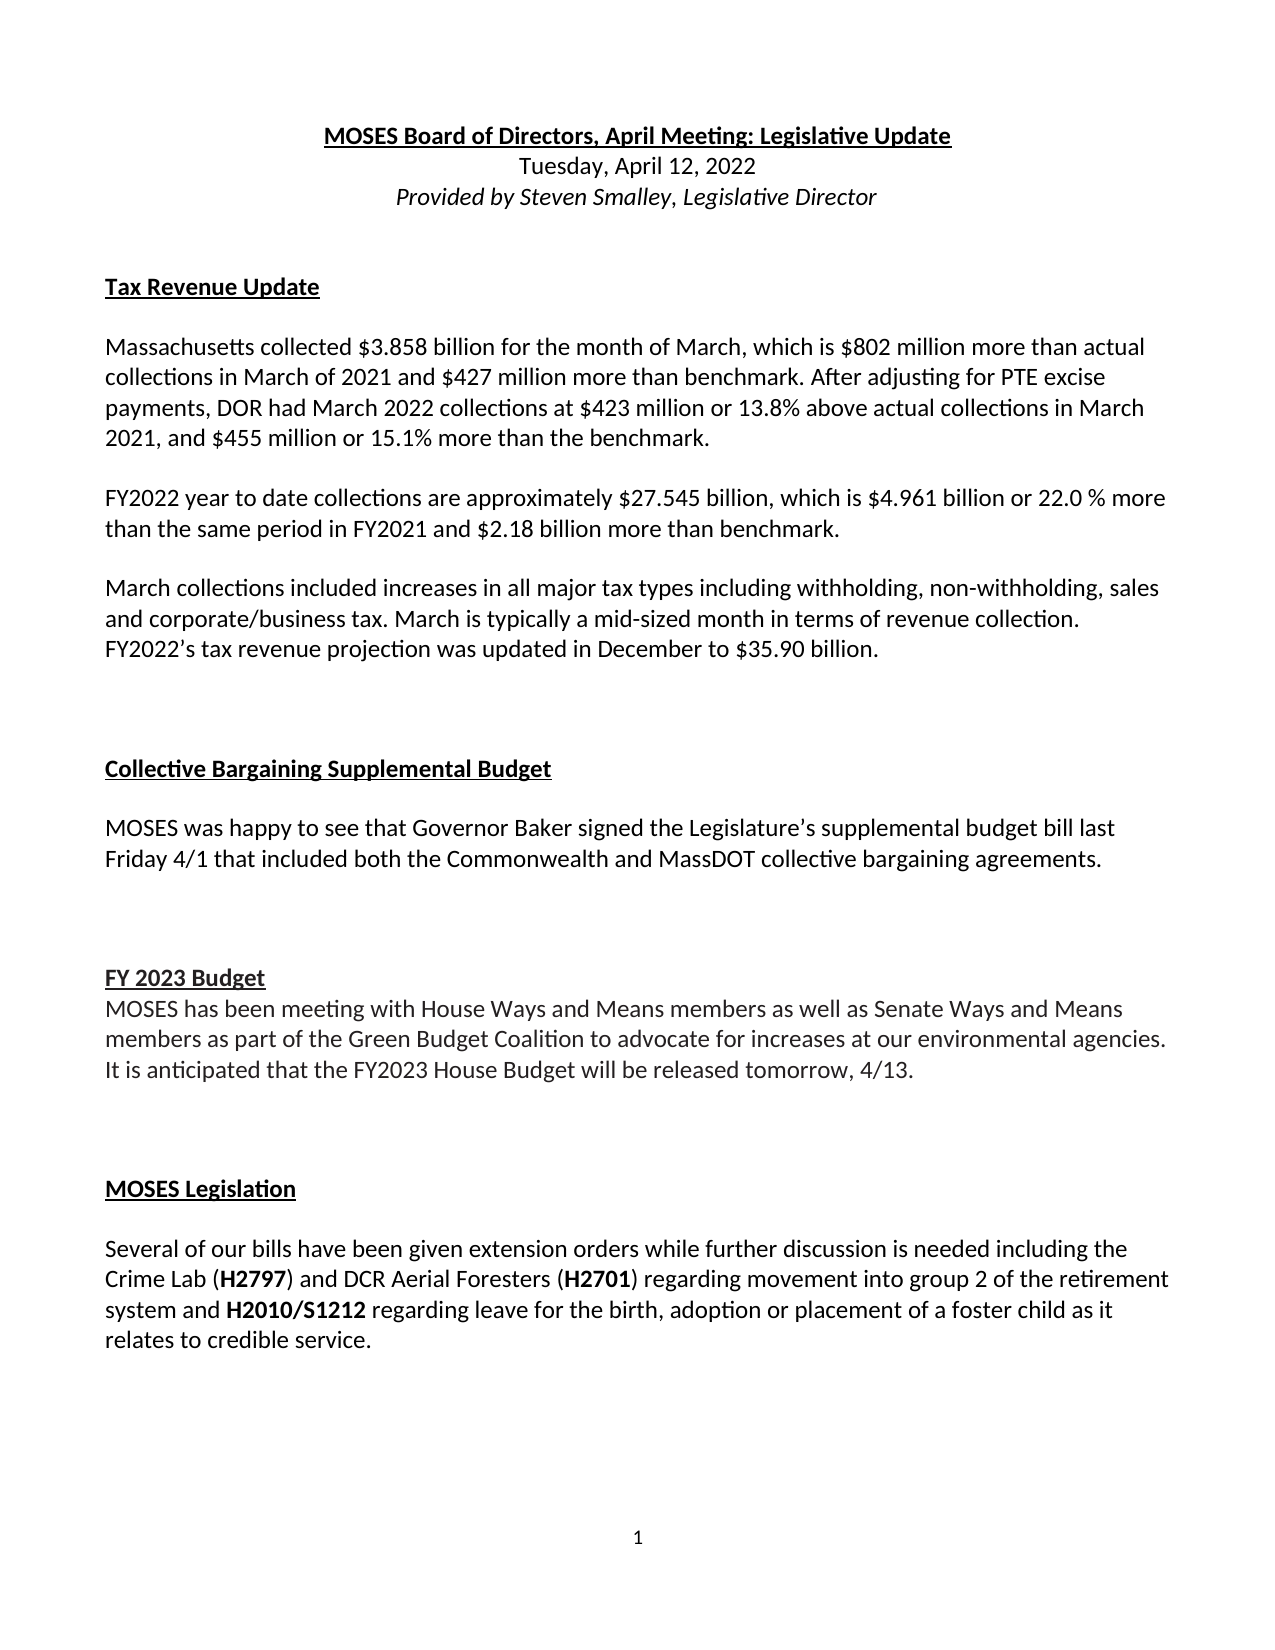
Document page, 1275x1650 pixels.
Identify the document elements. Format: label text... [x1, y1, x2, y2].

text FY 2023 Budget [105, 962, 1170, 993]
text Tax Revenue Update [105, 271, 1170, 302]
text March collections included increases in all major tax types including withholding, non-withholding, sales and corporate/business tax. March is typically a mid-sized month in terms of revenue collection. FY2022’s tax revenue projection was updated in December to $35.90 billion. [105, 572, 1170, 664]
text Tuesday, April 12, 2022 [105, 151, 1170, 181]
text MOSES has been meeting with House Ways and Means members as well as Senate Ways and Means members as part of the Green Budget Coalition to advocate for increases at our environmental agencies. It is anticipated that the FY2023 House Budget will be released tomorrow, 4/13. [105, 993, 1170, 1084]
text Collective Bargaining Supplemental Budget [105, 753, 1170, 783]
text MOSES was happy to see that Governor Baker signed the Legislature’s supplemental budget bill last Friday 4/1 that included both the Commonwealth and MassDOT collective bargaining agreements. [105, 812, 1170, 873]
text FY2022 year to date collections are approximately $27.545 billion, which is $4.961 billion or 22.0 % more than the same period in FY2021 and $2.18 billion more than benchmark. [105, 482, 1170, 543]
text Massachusetts collected $3.858 billion for the month of March, which is $802 million more than actual collections in March of 2021 and $427 million more than benchmark. After adjusting for PTE excise payments, DOR had March 2022 collections at $423 million or 13.8% above actual collections in March 2021, and $455 million or 15.1% more than the benchmark. [105, 331, 1170, 453]
text MOSES Board of Directors, April Meeting: Legislative Update [105, 120, 1170, 151]
text Several of our bills have been given extension orders while further discussion is needed including the Crime Lab (H2797) and DCR Aerial Foresters (H2701) regarding movement into group 2 of the retirement system and H2010/S1212 regarding leave for the birth, adoption or placement of a foster child as it relates to credible service. [105, 1233, 1170, 1355]
text MOSES Legislation [105, 1173, 1170, 1204]
text Provided by Steven Smalley, Legislative Director [105, 181, 1170, 212]
